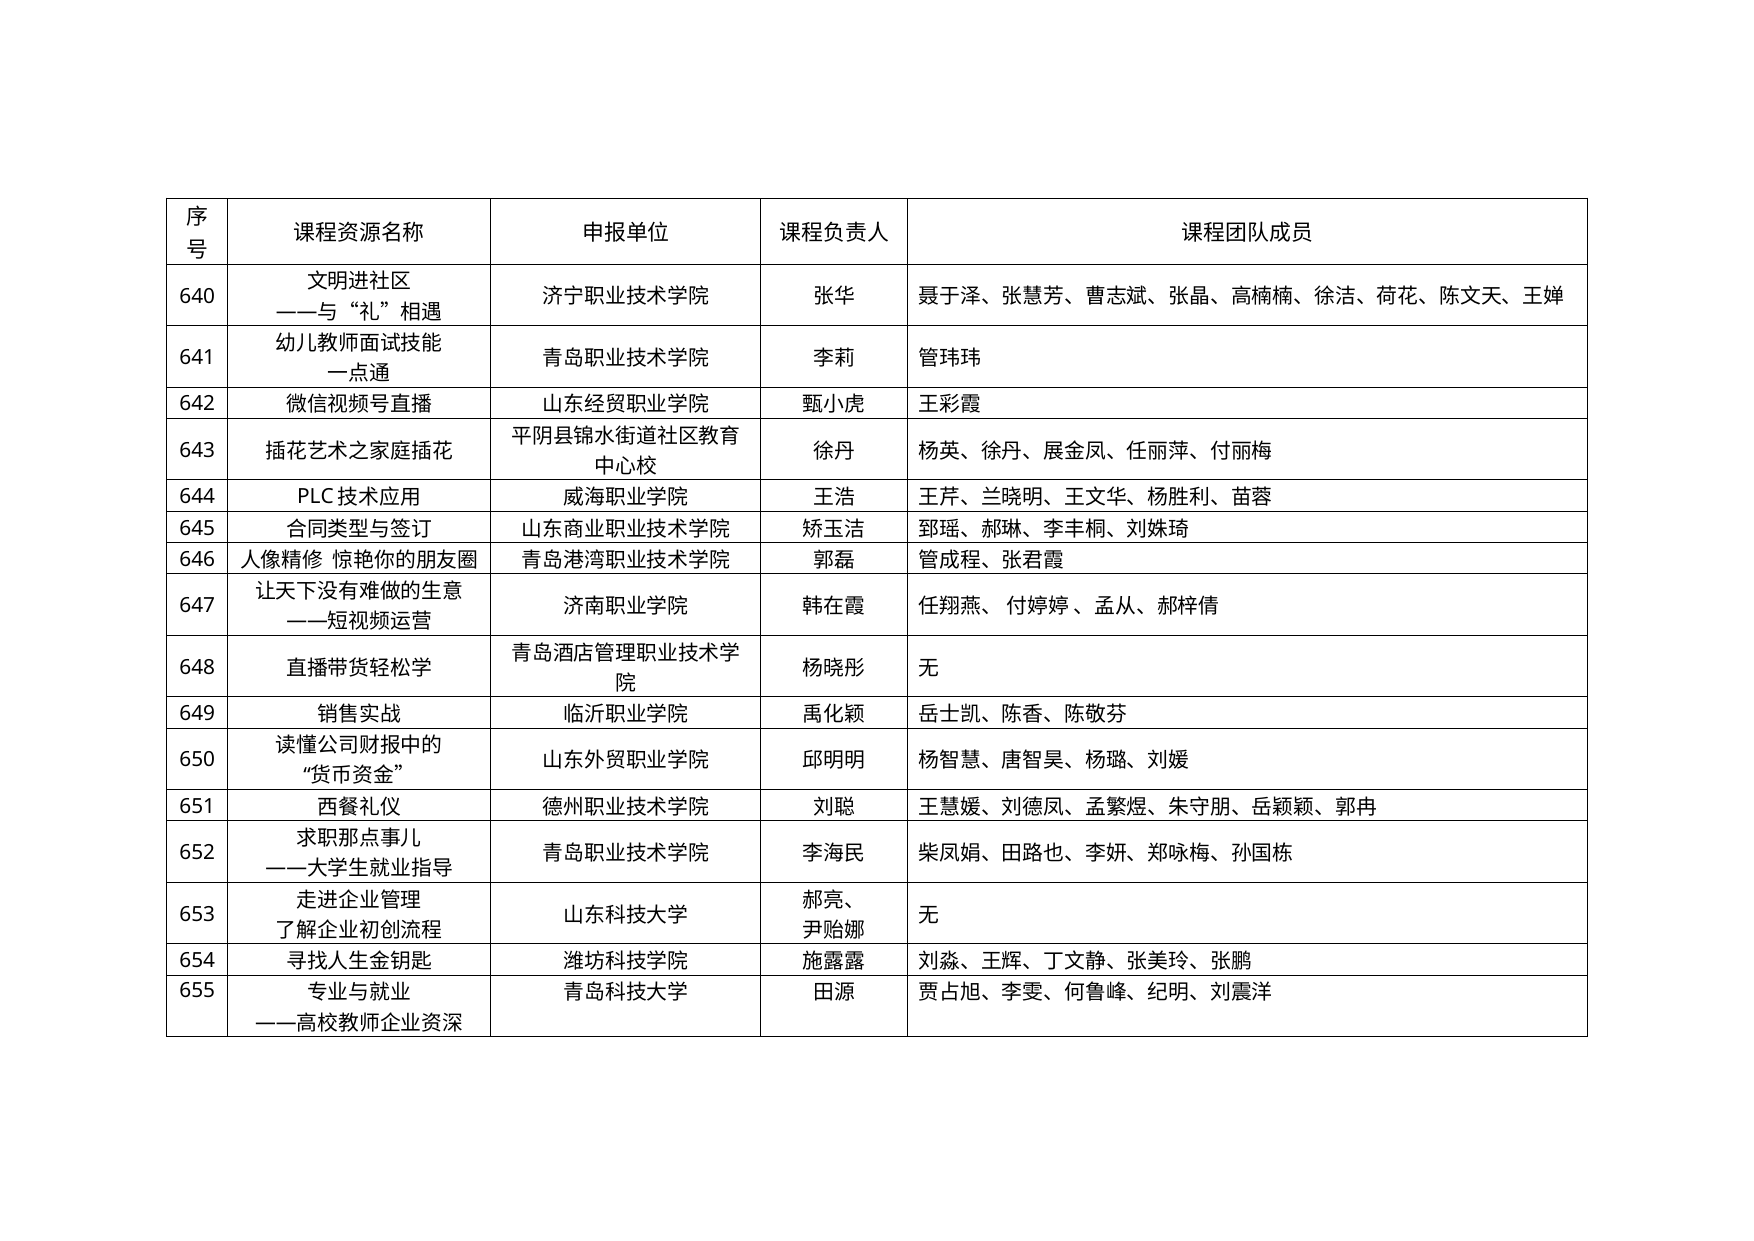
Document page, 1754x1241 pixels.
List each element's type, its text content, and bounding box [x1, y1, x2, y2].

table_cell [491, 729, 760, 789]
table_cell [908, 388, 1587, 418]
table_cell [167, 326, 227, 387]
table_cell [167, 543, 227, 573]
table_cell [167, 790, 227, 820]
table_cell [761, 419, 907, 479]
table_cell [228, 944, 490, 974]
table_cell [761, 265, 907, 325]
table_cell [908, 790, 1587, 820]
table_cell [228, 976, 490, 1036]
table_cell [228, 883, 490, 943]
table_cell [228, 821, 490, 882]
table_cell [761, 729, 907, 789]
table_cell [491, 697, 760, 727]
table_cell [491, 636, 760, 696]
table_header 序号 [167, 199, 227, 264]
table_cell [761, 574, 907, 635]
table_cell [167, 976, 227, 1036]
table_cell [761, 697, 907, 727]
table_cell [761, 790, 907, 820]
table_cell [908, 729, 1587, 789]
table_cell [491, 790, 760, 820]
table_header 课程负责人 [761, 199, 907, 264]
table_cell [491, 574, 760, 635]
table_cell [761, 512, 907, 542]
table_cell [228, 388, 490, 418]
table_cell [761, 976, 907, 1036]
table_header 课程资源名称 [228, 199, 490, 264]
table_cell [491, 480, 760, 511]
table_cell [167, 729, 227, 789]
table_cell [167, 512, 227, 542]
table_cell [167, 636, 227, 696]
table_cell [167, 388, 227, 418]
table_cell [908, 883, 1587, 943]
table_header 申报单位 [491, 199, 760, 264]
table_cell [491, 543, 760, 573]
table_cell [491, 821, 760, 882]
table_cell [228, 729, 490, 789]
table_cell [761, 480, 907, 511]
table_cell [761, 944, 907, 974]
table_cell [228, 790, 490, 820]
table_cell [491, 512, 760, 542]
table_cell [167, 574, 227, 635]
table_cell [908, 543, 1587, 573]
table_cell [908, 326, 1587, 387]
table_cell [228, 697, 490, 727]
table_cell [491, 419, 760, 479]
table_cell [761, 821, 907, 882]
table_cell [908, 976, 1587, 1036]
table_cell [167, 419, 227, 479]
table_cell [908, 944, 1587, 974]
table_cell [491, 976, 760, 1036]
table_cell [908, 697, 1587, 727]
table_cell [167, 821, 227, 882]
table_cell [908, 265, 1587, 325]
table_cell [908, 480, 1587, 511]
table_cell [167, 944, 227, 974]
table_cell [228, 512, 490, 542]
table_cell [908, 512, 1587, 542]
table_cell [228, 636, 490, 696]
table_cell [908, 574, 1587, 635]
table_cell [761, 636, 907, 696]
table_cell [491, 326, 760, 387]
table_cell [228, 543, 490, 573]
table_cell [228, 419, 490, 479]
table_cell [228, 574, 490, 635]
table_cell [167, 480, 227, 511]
table_header 课程团队成员 [908, 199, 1587, 264]
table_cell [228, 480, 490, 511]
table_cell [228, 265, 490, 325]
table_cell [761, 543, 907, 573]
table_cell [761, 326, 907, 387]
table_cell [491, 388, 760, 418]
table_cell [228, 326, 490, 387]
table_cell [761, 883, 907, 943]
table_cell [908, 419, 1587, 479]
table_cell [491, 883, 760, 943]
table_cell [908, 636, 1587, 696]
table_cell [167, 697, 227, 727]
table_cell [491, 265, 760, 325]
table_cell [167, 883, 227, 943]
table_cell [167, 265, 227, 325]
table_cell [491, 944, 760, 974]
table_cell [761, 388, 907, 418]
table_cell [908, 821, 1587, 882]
